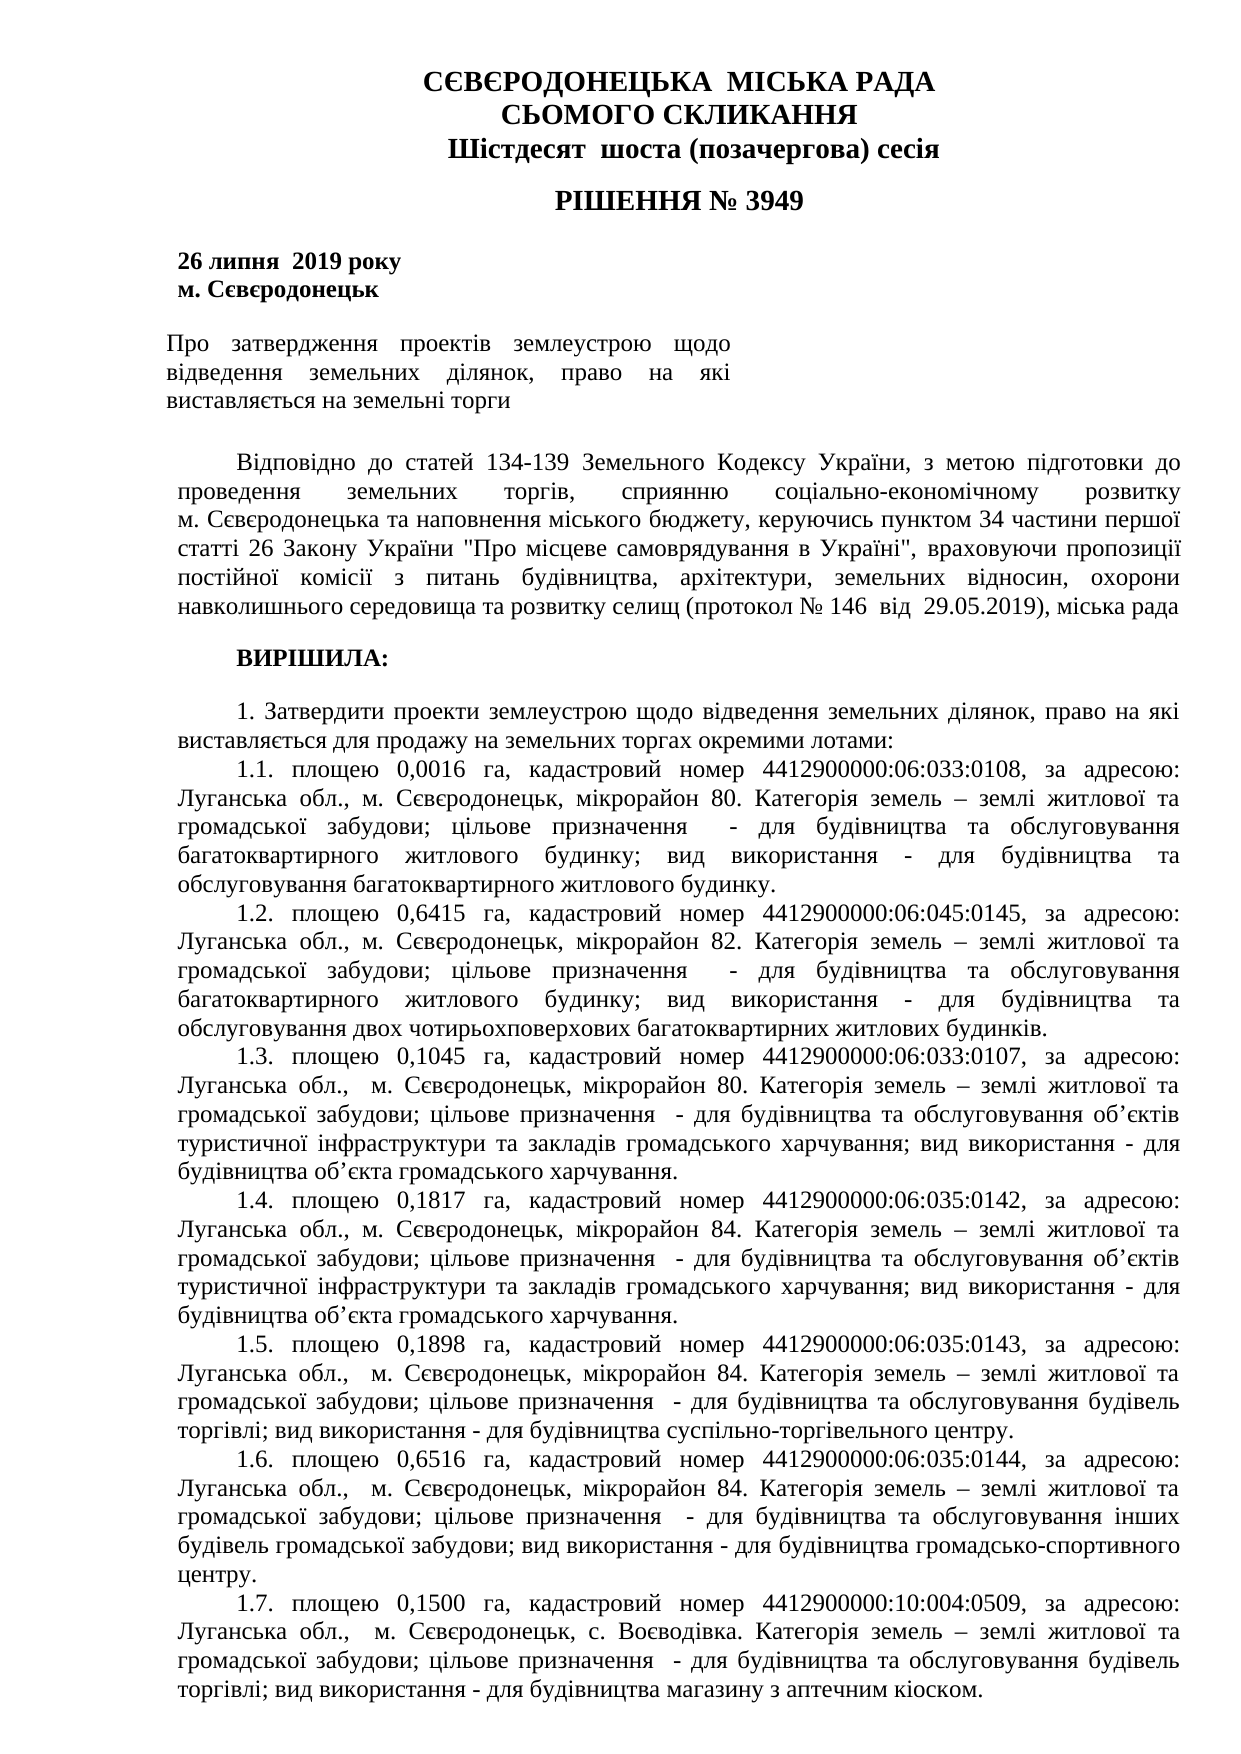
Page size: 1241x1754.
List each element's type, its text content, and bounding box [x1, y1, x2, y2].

subtitle СЬОМОГО СКЛИКАННЯ [177, 97, 1181, 131]
text ВИРІШИЛА: [177, 643, 1181, 672]
text Відповідно до статей 134-139 Земельного Кодексу України, з метою підготовки до проведення земельних торгів, сприянню соціально-економічному розвитку м. Сєвєродонецька та наповнення міського бюджету, керуючись пунктом 34 частини першої статті 26 Закону України "Про місцеве самоврядування в Україні", враховуючи пропозиції постійної комісії з питань будівництва, архітектури, земельних відносин, охорони навколишнього середовища та розвитку селищ (протокол № 146 від 29.05.2019), міська рада [177, 447, 1181, 619]
text 26 липня 2019 року [177, 246, 576, 274]
text 1.4. площею 0,1817 га, кадастровий номер 4412900000:06:035:0142, за адресою: Луганська обл., м. Сєвєродонецьк, мікрорайон 84. Категорія земель – землі житлової та громадської забудови; цільове призначення - для будівництва та обслуговування об’єктів туристичної інфраструктури та закладів громадського харчування; вид використання - для будівництва об’єкта громадського харчування. [177, 1185, 1181, 1329]
text 1.5. площею 0,1898 га, кадастровий номер 4412900000:06:035:0143, за адресою: Луганська обл., м. Сєвєродонецьк, мікрорайон 84. Категорія земель – землі житлової та громадської забудови; цільове призначення - для будівництва та обслуговування будівель торгівлі; вид використання - для будівництва суспільно-торгівельного центру. [177, 1329, 1181, 1444]
text 1.3. площею 0,1045 га, кадастровий номер 4412900000:06:033:0107, за адресою: Луганська обл., м. Сєвєродонецьк, мікрорайон 80. Категорія земель – землі житлової та громадської забудови; цільове призначення - для будівництва та обслуговування об’єктів туристичної інфраструктури та закладів громадського харчування; вид використання - для будівництва об’єкта громадського харчування. [177, 1041, 1181, 1185]
text м. Сєвєродонецьк [177, 274, 1181, 303]
text 1.6. площею 0,6516 га, кадастровий номер 4412900000:06:035:0144, за адресою: Луганська обл., м. Сєвєродонецьк, мікрорайон 84. Категорія земель – землі житлової та громадської забудови; цільове призначення - для будівництва та обслуговування інших будівель громадської забудови; вид використання - для будівництва громадсько-спортивного центру. [177, 1444, 1181, 1588]
text 1. Затвердити проекти землеустрою щодо відведення земельних ділянок, право на які виставляється для продажу на земельних торгах окремими лотами: [177, 696, 1181, 754]
table_header Про затвердження проектів землеустрою щодо відведення земельних ділянок, право на які виставляється на земельні торги [155, 318, 742, 447]
subtitle Шістдесят шоста (позачергова) сесія [177, 131, 1181, 164]
text 1.2. площею 0,6415 га, кадастровий номер 4412900000:06:045:0145, за адресою: Луганська обл., м. Сєвєродонецьк, мікрорайон 82. Категорія земель – землі житлової та громадської забудови; цільове призначення - для будівництва та обслуговування багатоквартирного житлового будинку; вид використання - для будівництва та обслуговування двох чотирьохповерхових багатоквартирних житлових будинків. [177, 898, 1181, 1041]
text 1.7. площею 0,1500 га, кадастровий номер 4412900000:10:004:0509, за адресою: Луганська обл., м. Сєвєродонецьк, с. Воєводівка. Категорія земель – землі житлової та громадської забудови; цільове призначення - для будівництва та обслуговування будівель торгівлі; вид використання - для будівництва магазину з аптечним кіоском. [177, 1588, 1181, 1703]
subtitle СЄВЄРОДОНЕЦЬКА МІСЬКА РАДА [177, 64, 1181, 97]
subtitle РІШЕННЯ № 3949 [177, 183, 1181, 217]
text 1.1. площею 0,0016 га, кадастровий номер 4412900000:06:033:0108, за адресою: Луганська обл., м. Сєвєродонецьк, мікрорайон 80. Категорія земель – землі житлової та громадської забудови; цільове призначення - для будівництва та обслуговування багатоквартирного житлового будинку; вид використання - для будівництва та обслуговування багатоквартирного житлового будинку. [177, 754, 1181, 898]
